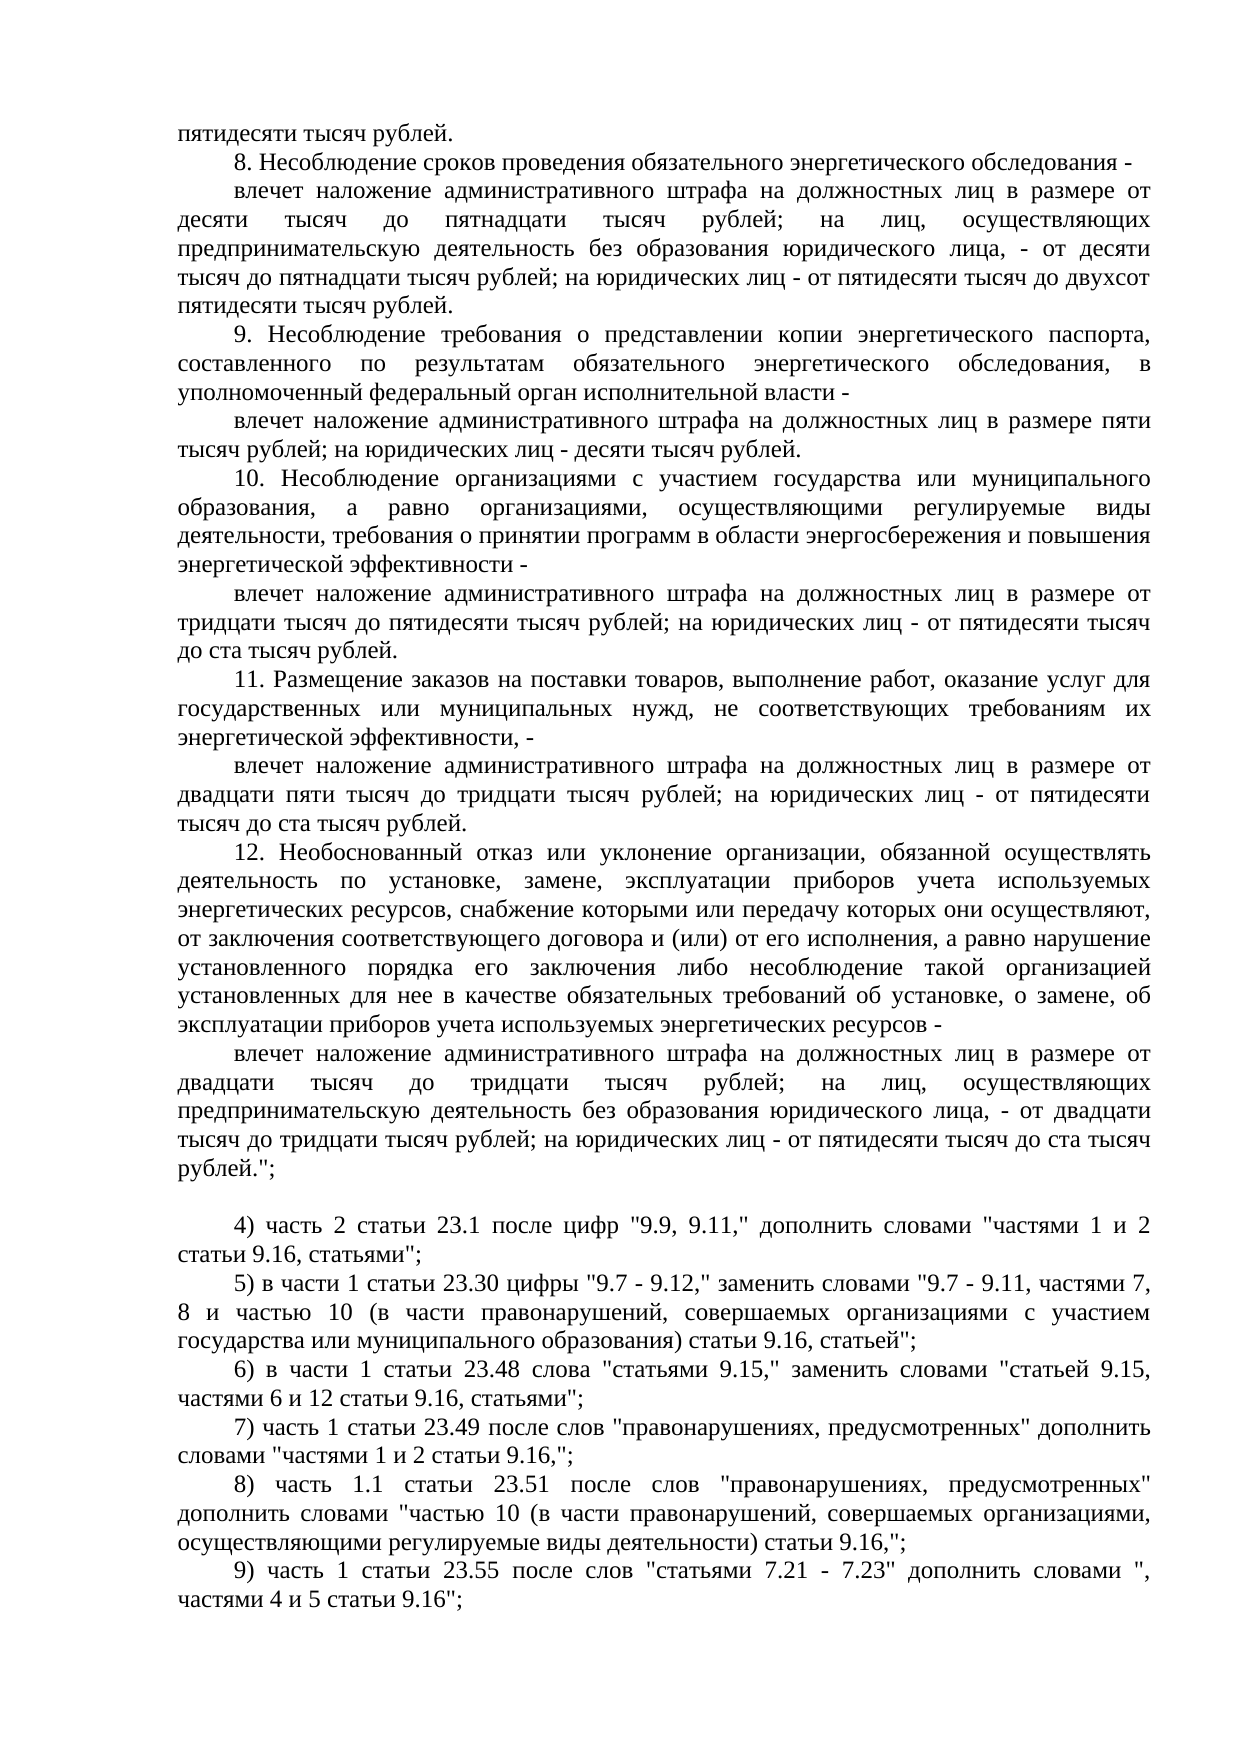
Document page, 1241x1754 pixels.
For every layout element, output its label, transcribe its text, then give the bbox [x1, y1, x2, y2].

text 8. Несоблюдение сроков проведения обязательного энергетического обследования - [177, 147, 1152, 176]
text влечет наложение административного штрафа на должностных лиц в размере от тридцати тысяч до пятидесяти тысяч рублей; на юридических лиц - от пятидесяти тысяч до ста тысяч рублей. [177, 578, 1152, 664]
text 9) часть 1 статьи 23.55 после слов "статьями 7.21 - 7.23" дополнить словами ", частями 4 и 5 статьи 9.16"; [177, 1556, 1152, 1613]
text 10. Несоблюдение организациями с участием государства или муниципального образования, а равно организациями, осуществляющими регулируемые виды деятельности, требования о принятии программ в области энергосбережения и повышения энергетической эффективности - [177, 463, 1152, 578]
text 8) часть 1.1 статьи 23.51 после слов "правонарушениях, предусмотренных" дополнить словами "частью 10 (в части правонарушений, совершаемых организациями, осуществляющими регулируемые виды деятельности) статьи 9.16,"; [177, 1469, 1152, 1556]
text влечет наложение административного штрафа на должностных лиц в размере пяти тысяч рублей; на юридических лиц - десяти тысяч рублей. [177, 406, 1152, 463]
text 11. Размещение заказов на поставки товаров, выполнение работ, оказание услуг для государственных или муниципальных нужд, не соответствующих требованиям их энергетической эффективности, - [177, 664, 1152, 751]
text 7) часть 1 статьи 23.49 после слов "правонарушениях, предусмотренных" дополнить словами "частями 1 и 2 статьи 9.16,"; [177, 1412, 1152, 1469]
text 4) часть 2 статьи 23.1 после цифр "9.9, 9.11," дополнить словами "частями 1 и 2 статьи 9.16, статьями"; [177, 1211, 1152, 1268]
text 9. Несоблюдение требования о представлении копии энергетического паспорта, составленного по результатам обязательного энергетического обследования, в уполномоченный федеральный орган исполнительной власти - [177, 319, 1152, 406]
text влечет наложение административного штрафа на должностных лиц в размере от десяти тысяч до пятнадцати тысяч рублей; на лиц, осуществляющих предпринимательскую деятельность без образования юридического лица, - от десяти тысяч до пятнадцати тысяч рублей; на юридических лиц - от пятидесяти тысяч до двухсот пятидесяти тысяч рублей. [177, 176, 1152, 319]
text 12. Необоснованный отказ или уклонение организации, обязанной осуществлять деятельность по установке, замене, эксплуатации приборов учета используемых энергетических ресурсов, снабжение которыми или передачу которых они осуществляют, от заключения соответствующего договора и (или) от его исполнения, а равно нарушение установленного порядка его заключения либо несоблюдение такой организацией установленных для нее в качестве обязательных требований об установке, о замене, об эксплуатации приборов учета используемых энергетических ресурсов - [177, 837, 1152, 1038]
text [177, 118, 1152, 147]
text влечет наложение административного штрафа на должностных лиц в размере от двадцати пяти тысяч до тридцати тысяч рублей; на юридических лиц - от пятидесяти тысяч до ста тысяч рублей. [177, 751, 1152, 837]
text 5) в части 1 статьи 23.30 цифры "9.7 - 9.12," заменить словами "9.7 - 9.11, частями 7, 8 и частью 10 (в части правонарушений, совершаемых организациями с участием государства или муниципального образования) статьи 9.16, статьей"; [177, 1268, 1152, 1354]
text влечет наложение административного штрафа на должностных лиц в размере от двадцати тысяч до тридцати тысяч рублей; на лиц, осуществляющих предпринимательскую деятельность без образования юридического лица, - от двадцати тысяч до тридцати тысяч рублей; на юридических лиц - от пятидесяти тысяч до ста тысяч рублей."; [177, 1038, 1152, 1182]
text 6) в части 1 статьи 23.48 слова "статьями 9.15," заменить словами "статьей 9.15, частями 6 и 12 статьи 9.16, статьями"; [177, 1354, 1152, 1412]
